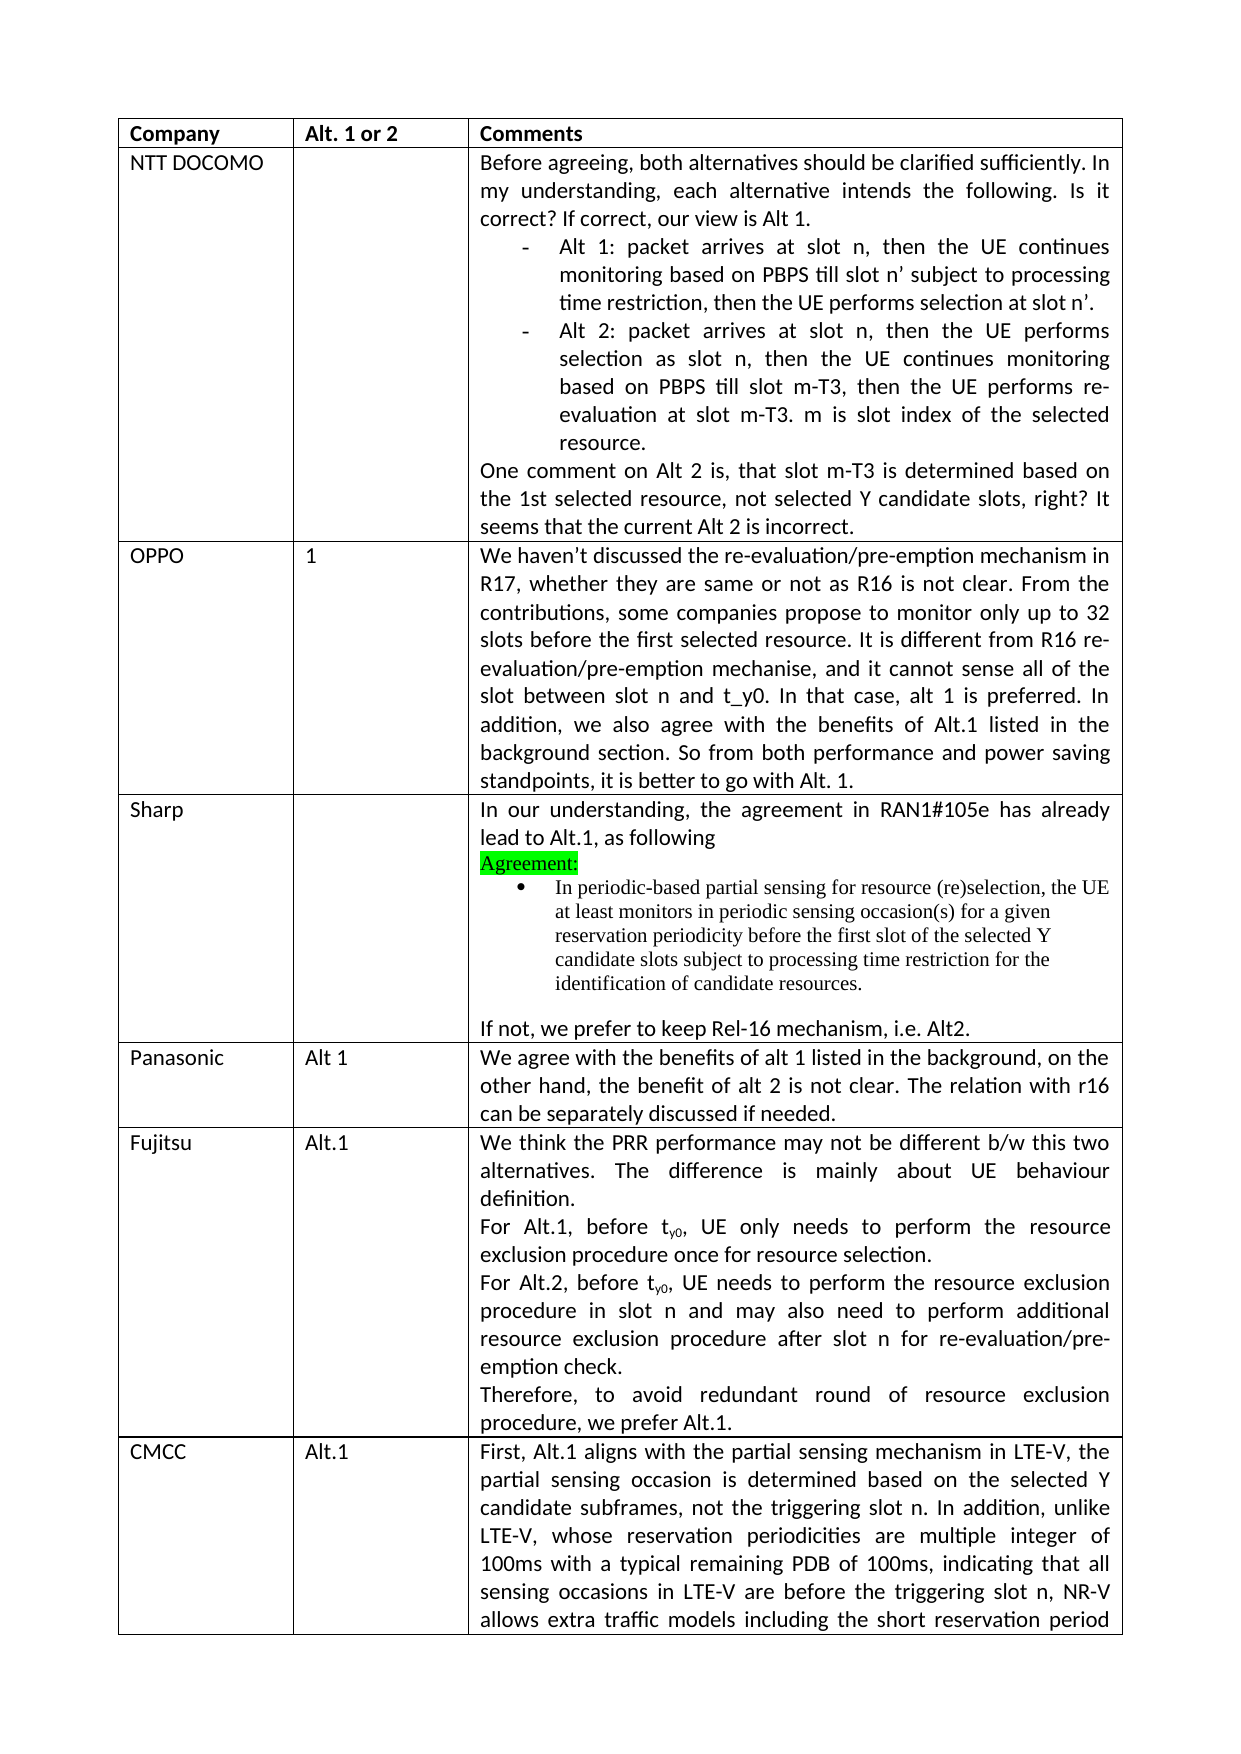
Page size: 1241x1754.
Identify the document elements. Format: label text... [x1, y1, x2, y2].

table_cell Panasonic [119, 1043, 293, 1127]
table_cell We think the PRR performance may not be different b/w this two alternatives. The difference is mainly about UE behaviour definition. For Alt.1, before ty0, UE only needs to perform the resource exclusion procedure once for resource selection. For Alt.2, before ty0, UE needs to perform the resource exclusion procedure in slot n and may also need to perform additional resource exclusion procedure after slot n for re-evaluation/pre-emption check. Therefore, to avoid redundant round of resource exclusion procedure, we prefer Alt.1. [469, 1128, 1122, 1436]
table_header Alt. 1 or 2 [294, 119, 468, 147]
table_cell CMCC [119, 1438, 293, 1633]
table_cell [469, 1438, 1122, 1633]
table_cell Fujitsu [119, 1128, 293, 1436]
table_cell Alt 1 [294, 1043, 468, 1127]
table_cell Before agreeing, both alternatives should be clarified sufficiently. In my understanding, each alternative intends the following. Is it correct? If correct, our view is Alt 1. Alt 1: packet arrives at slot n, then the UE continues monitoring based on PBPS till slot n’ subject to processing time restriction, then the UE performs selection at slot n’. Alt 2: packet arrives at slot n, then the UE performs selection as slot n, then the UE continues monitoring based on PBPS till slot m-T3, then the UE performs re-evaluation at slot m-T3. m is slot index of the selected resource. One comment on Alt 2 is, that slot m-T3 is determined based on the 1st selected resource, not selected Y candidate slots, right? It seems that the current Alt 2 is incorrect. [469, 148, 1122, 541]
table_cell We agree with the benefits of alt 1 listed in the background, on the other hand, the benefit of alt 2 is not clear. The relation with r16 can be separately discussed if needed. [469, 1043, 1122, 1127]
table_cell [294, 795, 468, 1042]
table_cell Alt.1 [294, 1128, 468, 1436]
table_cell Alt.1 [294, 1438, 468, 1633]
table_cell We haven’t discussed the re-evaluation/pre-emption mechanism in R17, whether they are same or not as R16 is not clear. From the contributions, some companies propose to monitor only up to 32 slots before the first selected resource. It is different from R16 re-evaluation/pre-emption mechanise, and it cannot sense all of the slot between slot n and t_y0. In that case, alt 1 is preferred. In addition, we also agree with the benefits of Alt.1 listed in the background section. So from both performance and power saving standpoints, it is better to go with Alt. 1. [469, 542, 1122, 794]
table_cell In our understanding, the agreement in RAN1#105e has already lead to Alt.1, as following Agreement: In periodic-based partial sensing for resource (re)selection, the UE at least monitors in periodic sensing occasion(s) for a given reservation periodicity before the first slot of the selected Y candidate slots subject to processing time restriction for the identification of candidate resources. If not, we prefer to keep Rel-16 mechanism, i.e. Alt2. [469, 795, 1122, 1042]
table_cell [294, 148, 468, 541]
table_cell NTT DOCOMO [119, 148, 293, 541]
table_header Company [119, 119, 293, 147]
table_cell 1 [294, 542, 468, 794]
table_cell OPPO [119, 542, 293, 794]
table_cell Sharp [119, 795, 293, 1042]
table_header Comments [469, 119, 1122, 147]
